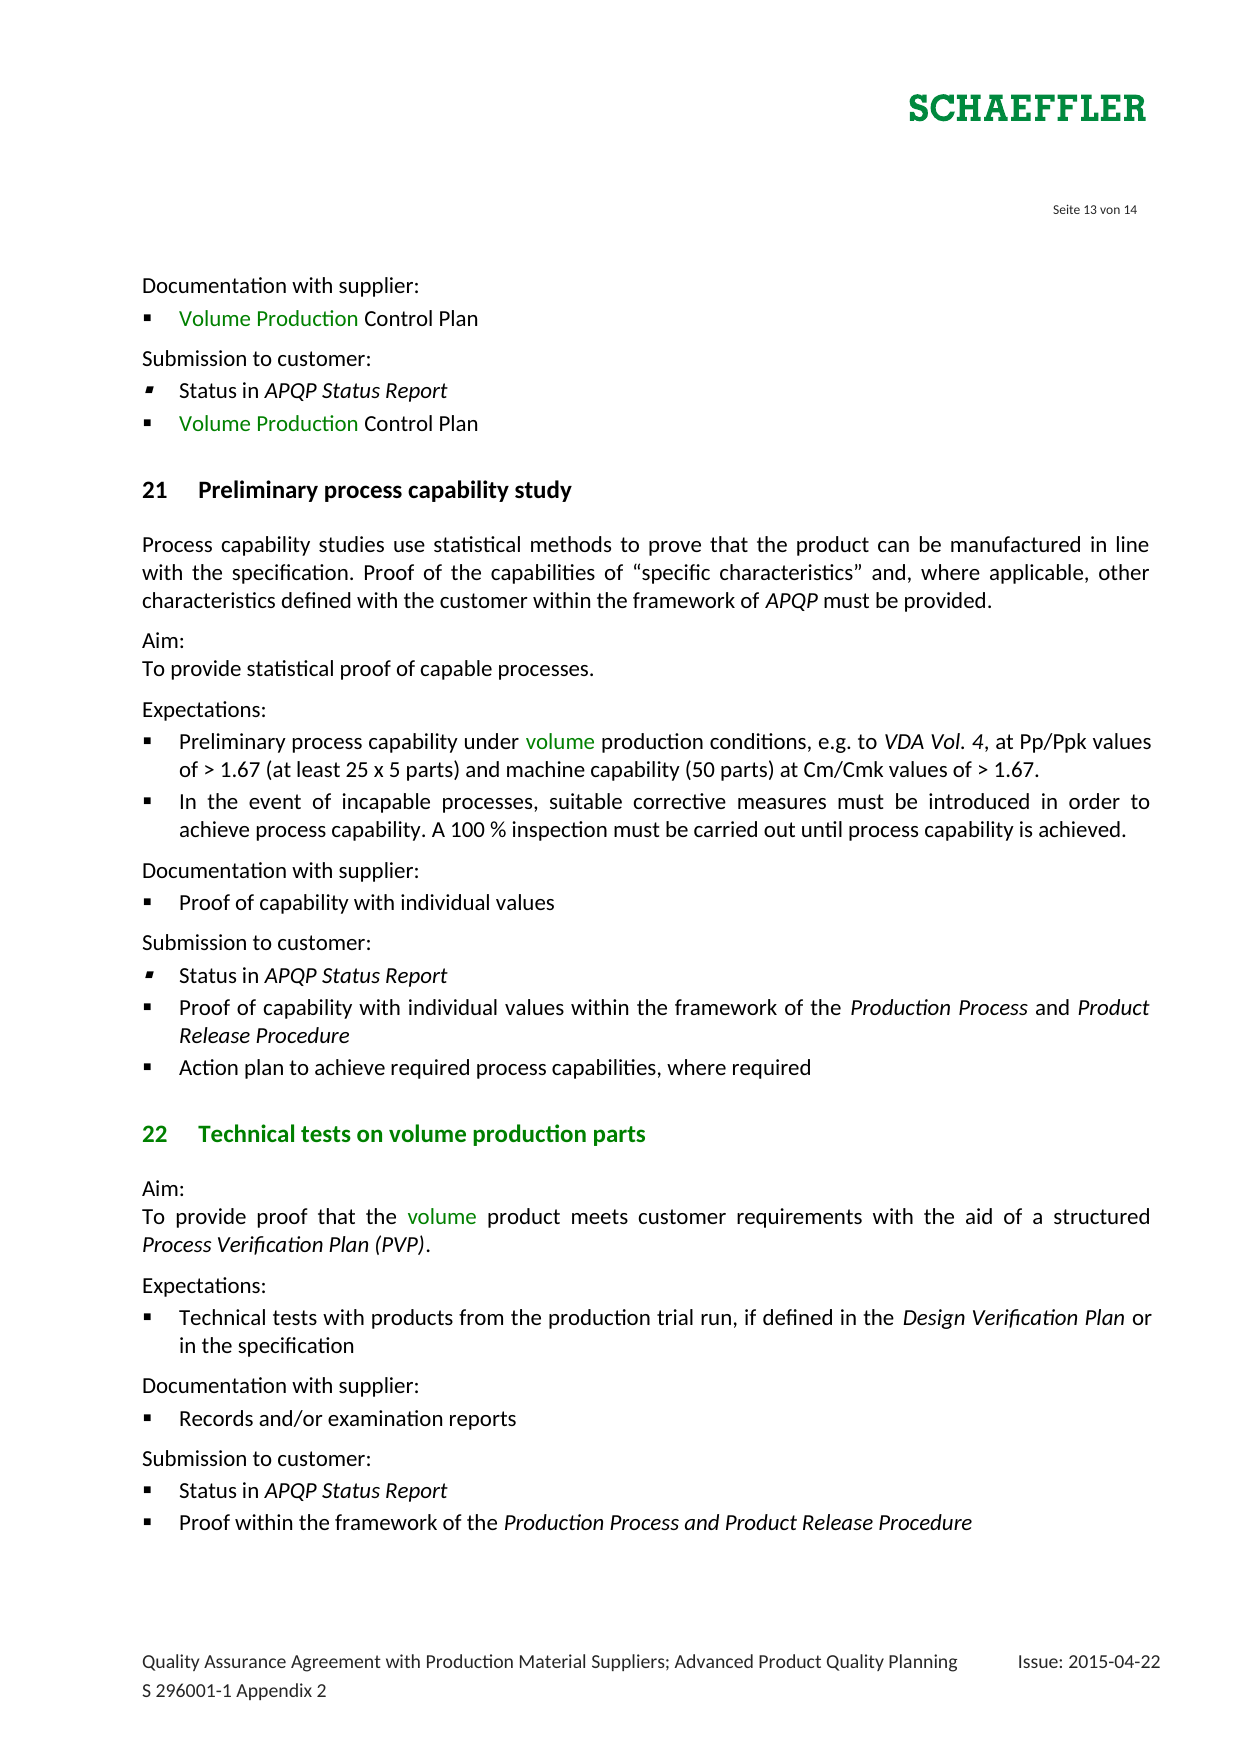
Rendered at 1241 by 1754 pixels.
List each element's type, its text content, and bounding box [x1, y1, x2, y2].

text Proof of capability with individual values [142, 888, 1152, 916]
text Expectations: [142, 695, 1152, 723]
text Process capability studies use statistical methods to prove that the product can be manufactured in line with the specification. Proof of the capabilities of “specific characteristics” and, where applicable, other characteristics defined with the customer within the framework of APQP must be provided. [142, 530, 1152, 614]
subtitle Technical tests on volume production parts [142, 1119, 1152, 1149]
text Technical tests with products from the production trial run, if defined in the Design Verification Plan or in the specification [142, 1303, 1152, 1359]
text Preliminary process capability under volume production conditions, e.g. to VDA Vol. 4, at Pp/Ppk values of > 1.67 (at least 25 x 5 parts) and machine capability (50 parts) at Cm/Cmk values of > 1.67. [142, 727, 1152, 783]
text Action plan to achieve required process capabilities, where required [142, 1053, 1152, 1081]
text To provide statistical proof of capable processes. [142, 654, 1152, 682]
text Proof within the framework of the Production Process and Product Release Procedure [142, 1508, 1152, 1537]
text Status in APQP Status Report [142, 377, 1152, 404]
subtitle Preliminary process capability study [142, 474, 1152, 505]
text Documentation with supplier: [142, 1371, 1152, 1399]
text Documentation with supplier: [142, 213, 1152, 300]
text Aim: [142, 626, 1152, 654]
text Proof of capability with individual values within the framework of the Production Process and Product Release Procedure [142, 993, 1152, 1049]
text Submission to customer: [142, 928, 1152, 957]
text Status in APQP Status Report [142, 1476, 1152, 1504]
text Submission to customer: [142, 1444, 1152, 1472]
text Submission to customer: [142, 344, 1152, 372]
text Aim: [142, 1174, 1152, 1202]
text Volume Production Control Plan [142, 409, 1152, 437]
text Volume Production Control Plan [142, 304, 1152, 332]
text To provide proof that the volume product meets customer requirements with the aid of a structured Process Verification Plan (PVP). [142, 1202, 1152, 1258]
text In the event of incapable processes, suitable corrective measures must be introduced in order to achieve process capability. A 100 % inspection must be carried out until process capability is achieved. [142, 787, 1152, 843]
text Status in APQP Status Report [142, 961, 1152, 989]
text Documentation with supplier: [142, 856, 1152, 884]
text Records and/or examination reports [142, 1404, 1152, 1432]
text Expectations: [142, 1271, 1152, 1299]
